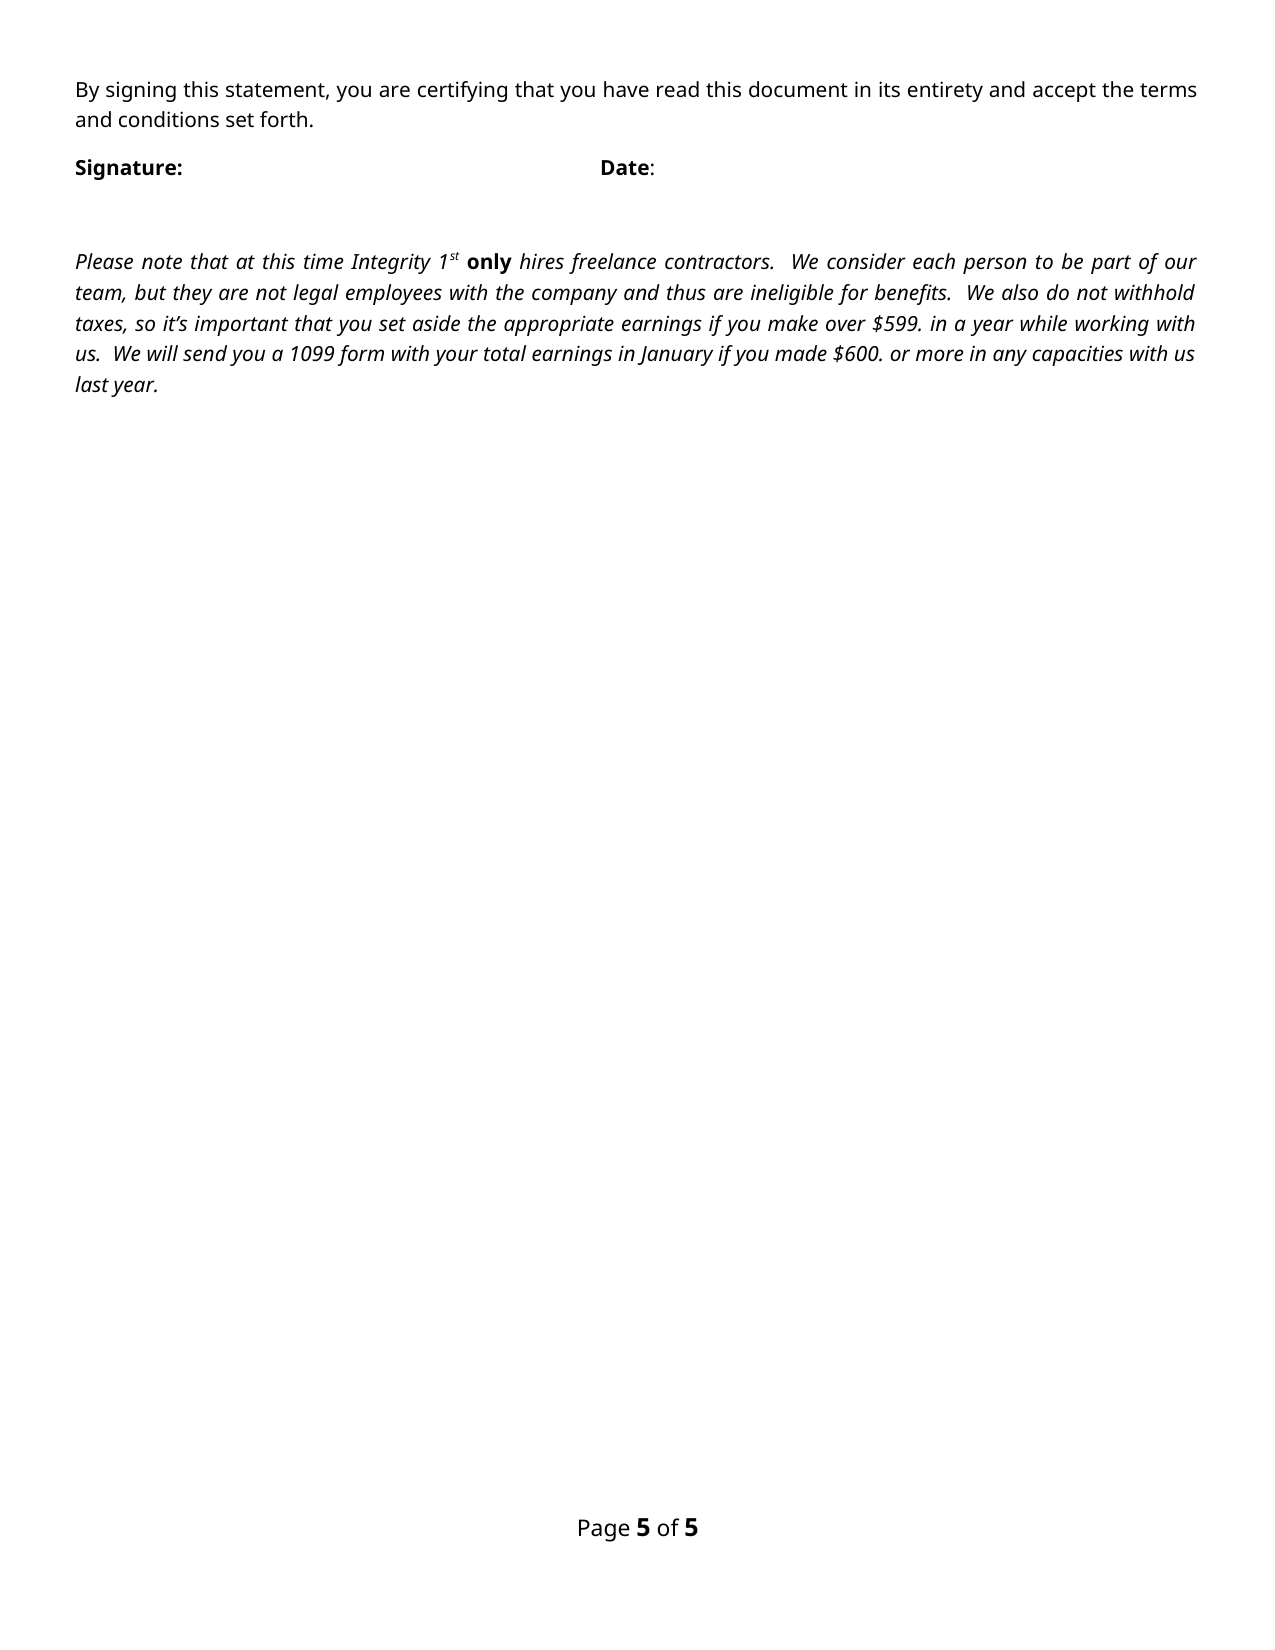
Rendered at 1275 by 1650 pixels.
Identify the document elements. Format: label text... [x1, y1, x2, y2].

text By signing this statement, you are certifying that you have read this document in its entirety and accept the terms and conditions set forth. [75, 75, 1200, 134]
text Signature: Date: [75, 153, 1200, 181]
text Please note that at this time Integrity 1st only hires freelance contractors. We consider each person to be part of our team, but they are not legal employees with the company and thus are ineligible for benefits. We also do not withhold taxes, so it’s important that you set aside the appropriate earnings if you make over $599. in a year while working with us. We will send you a 1099 form with your total earnings in January if you made $600. or more in any capacities with us last year. [75, 247, 1200, 398]
